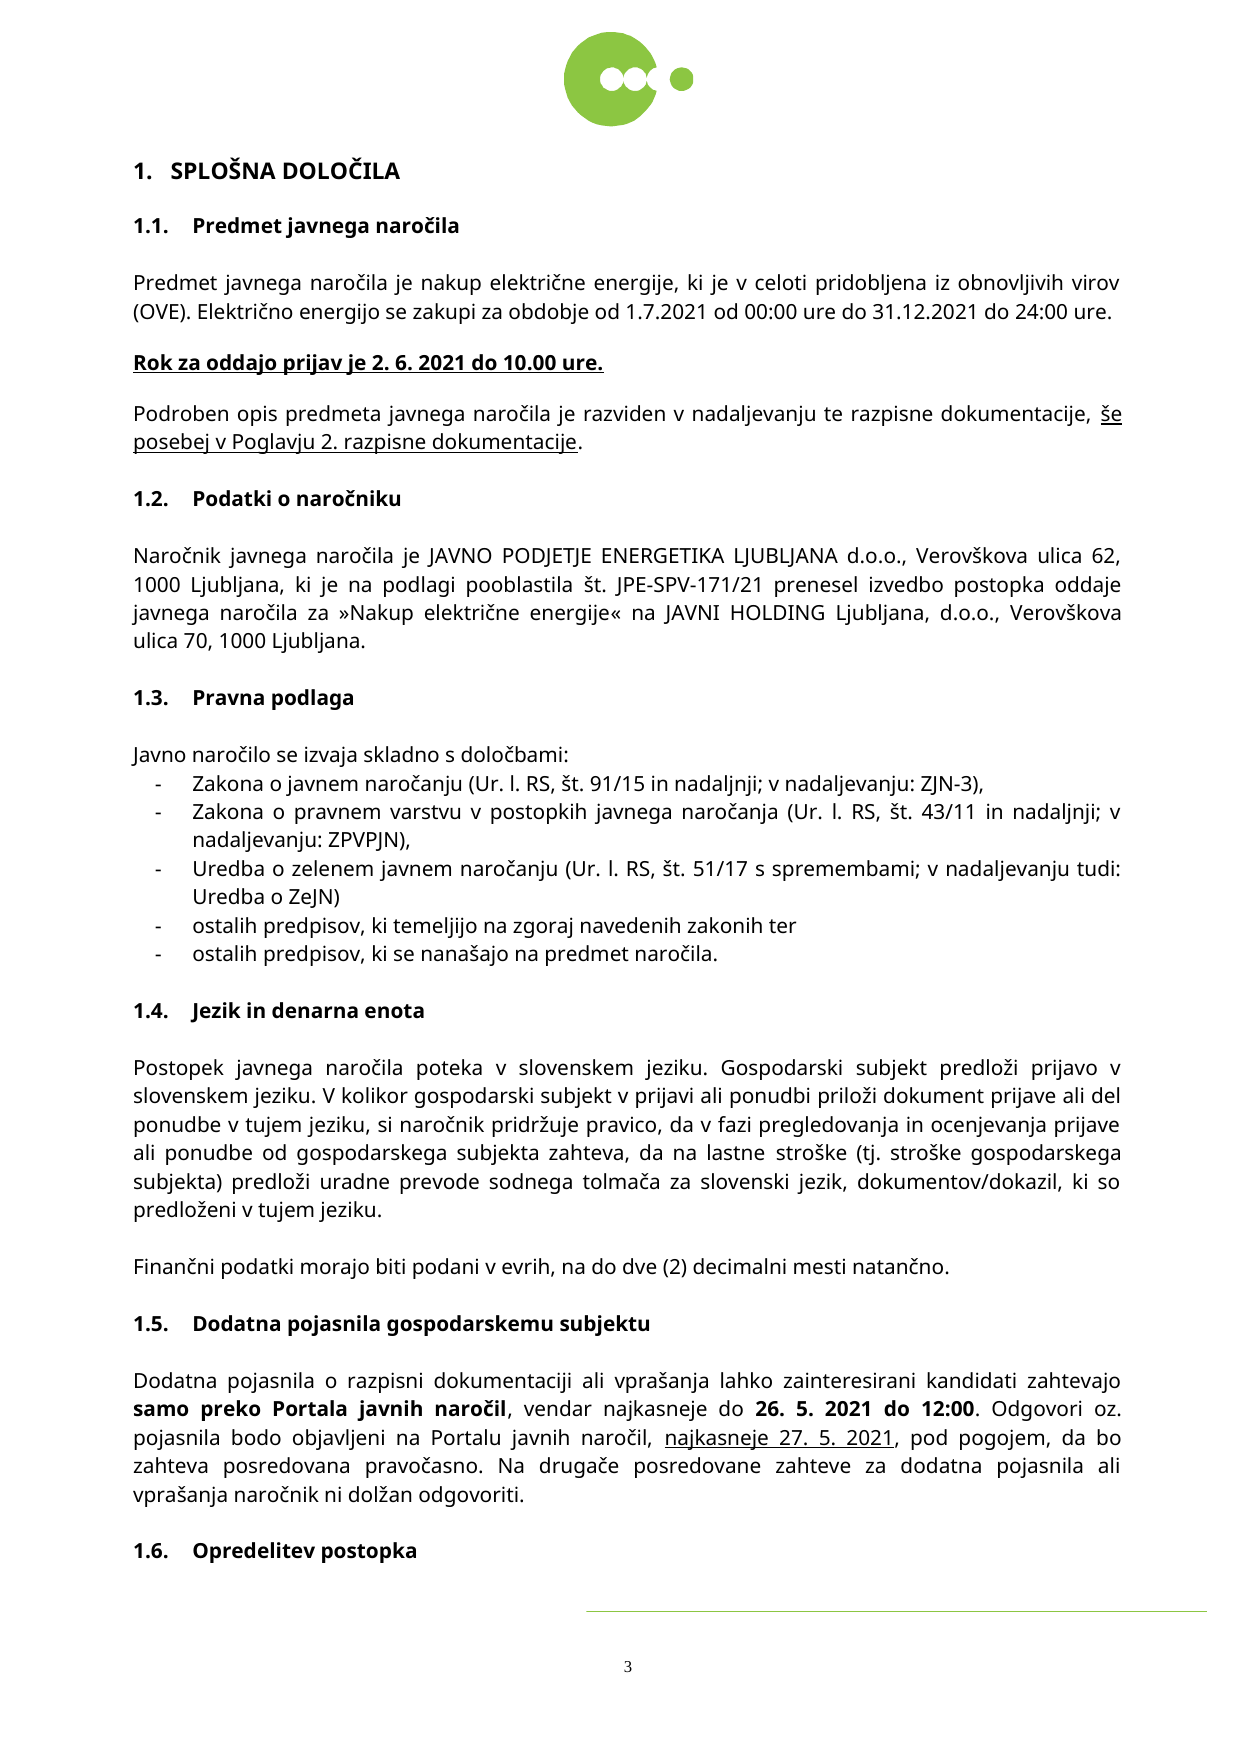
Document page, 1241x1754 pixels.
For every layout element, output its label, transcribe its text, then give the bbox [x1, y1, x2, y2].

subtitle Podatki o naročniku [133, 484, 1122, 513]
list ostalih predpisov, ki temeljijo na zgoraj navedenih zakonih ter [154, 911, 1122, 939]
subtitle Opredelitev postopka [133, 1537, 1122, 1565]
list Uredba o zelenem javnem naročanju (Ur. l. RS, št. 51/17 s spremembami; v nadaljevanju tudi: Uredba o ZeJN) [154, 854, 1122, 911]
list ostalih predpisov, ki se nanašajo na predmet naročila. [154, 939, 1122, 968]
text Predmet javnega naročila je nakup električne energije, ki je v celoti pridobljena iz obnovljivih virov (OVE). Električno energijo se zakupi za obdobje od 1.7.2021 od 00:00 ure do 31.12.2021 do 24:00 ure. [133, 268, 1122, 325]
subtitle SPLOŠNA DOLOČILA [133, 155, 1122, 186]
text Finančni podatki morajo biti podani v evrih, na do dve (2) decimalni mesti natančno. [133, 1252, 1122, 1281]
text Javno naročilo se izvaja skladno s določbami: [133, 740, 1122, 769]
subtitle Pravna podlaga [133, 683, 1122, 712]
subtitle Predmet javnega naročila [133, 211, 1122, 240]
text Dodatna pojasnila o razpisni dokumentaciji ali vprašanja lahko zainteresirani kandidati zahtevajo samo preko Portala javnih naročil, vendar najkasneje do 26. 5. 2021 do 12:00. Odgovori oz. pojasnila bodo objavljeni na Portalu javnih naročil, najkasneje 27. 5. 2021, pod pogojem, da bo zahteva posredovana pravočasno. Na drugače posredovane zahteve za dodatna pojasnila ali vprašanja naročnik ni dolžan odgovoriti. [133, 1366, 1122, 1508]
text Naročnik javnega naročila je JAVNO PODJETJE ENERGETIKA LJUBLJANA d.o.o., Verovškova ulica 62, 1000 Ljubljana, ki je na podlagi pooblastila št. JPE-SPV-171/21 prenesel izvedbo postopka oddaje javnega naročila za »Nakup električne energije« na JAVNI HOLDING Ljubljana, d.o.o., Verovškova ulica 70, 1000 Ljubljana. [133, 541, 1122, 655]
subtitle Dodatna pojasnila gospodarskemu subjektu [133, 1309, 1122, 1337]
text Postopek javnega naročila poteka v slovenskem jeziku. Gospodarski subjekt predloži prijavo v slovenskem jeziku. V kolikor gospodarski subjekt v prijavi ali ponudbi priloži dokument prijave ali del ponudbe v tujem jeziku, si naročnik pridržuje pravico, da v fazi pregledovanja in ocenjevanja prijave ali ponudbe od gospodarskega subjekta zahteva, da na lastne stroške (tj. stroške gospodarskega subjekta) predloži uradne prevode sodnega tolmača za slovenski jezik, dokumentov/dokazil, ki so predloženi v tujem jeziku. [133, 1053, 1122, 1224]
list Zakona o pravnem varstvu v postopkih javnega naročanja (Ur. l. RS, št. 43/11 in nadaljnji; v nadaljevanju: ZPVPJN), [154, 797, 1122, 854]
text Rok za oddajo prijav je 2. 6. 2021 do 10.00 ure. [133, 348, 1122, 376]
list Zakona o javnem naročanju (Ur. l. RS, št. 91/15 in nadaljnji; v nadaljevanju: ZJN-3), [154, 769, 1122, 797]
subtitle Jezik in denarna enota [133, 996, 1122, 1025]
text Podroben opis predmeta javnega naročila je razviden v nadaljevanju te razpisne dokumentacije, še posebej v Poglavju 2. razpisne dokumentacije. [133, 399, 1122, 456]
